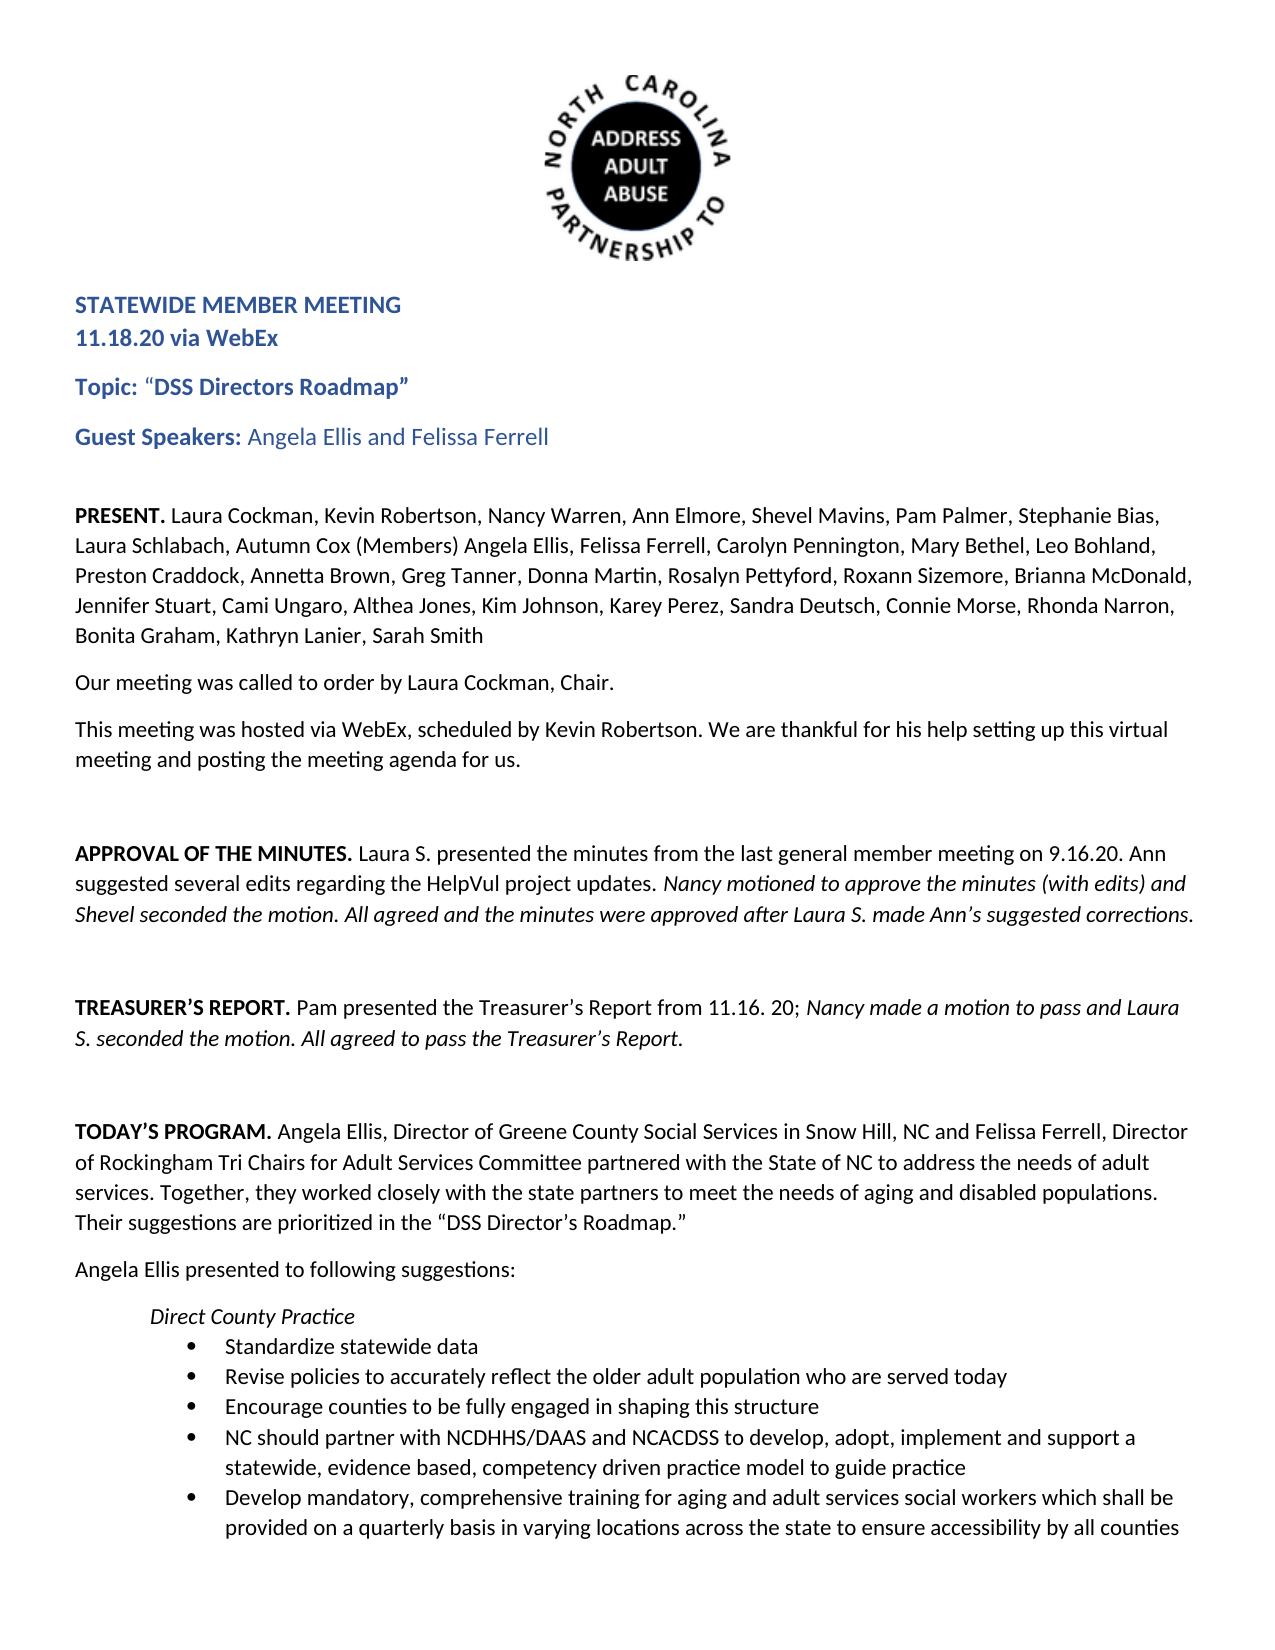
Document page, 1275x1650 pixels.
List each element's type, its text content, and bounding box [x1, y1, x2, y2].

list Develop mandatory, comprehensive training for aging and adult services social workers which shall be provided on a quarterly basis in varying locations across the state to ensure accessibility by all counties [187, 1483, 1200, 1541]
text TODAY’S PROGRAM. Angela Ellis, Director of Greene County Social Services in Snow Hill, NC and Felissa Ferrell, Director of Rockingham Tri Chairs for Adult Services Committee partnered with the State of NC to address the needs of adult services. Together, they worked closely with the state partners to meet the needs of aging and disabled populations. Their suggestions are prioritized in the “DSS Director’s Roadmap.” [75, 1117, 1200, 1236]
text Topic: “DSS Directors Roadmap” [75, 371, 1200, 402]
text This meeting was hosted via WebEx, scheduled by Kevin Robertson. We are thankful for his help setting up this virtual meeting and posting the meeting agenda for us. [75, 715, 1200, 774]
text Angela Ellis presented to following suggestions: [75, 1255, 1200, 1283]
text Guest Speakers: Angela Ellis and Felissa Ferrell [75, 421, 1200, 452]
list Standardize statewide data [187, 1332, 1200, 1360]
list NC should partner with NCDHHS/DAAS and NCACDSS to develop, adopt, implement and support a statewide, evidence based, competency driven practice model to guide practice [187, 1423, 1200, 1481]
picture [544, 75, 731, 261]
text STATEWIDE MEMBER MEETING 11.18.20 via WebEx [75, 289, 1200, 352]
list Encourage counties to be fully engaged in shaping this structure [187, 1392, 1200, 1421]
list Revise policies to accurately reflect the older adult population who are served today [187, 1362, 1200, 1390]
text TREASURER’S REPORT. Pam presented the Treasurer’s Report from 11.16. 20; Nancy made a motion to pass and Laura S. seconded the motion. All agreed to pass the Treasurer’s Report. [75, 993, 1200, 1052]
list Direct County Practice [150, 1302, 1200, 1330]
text APPROVAL OF THE MINUTES. Laura S. presented the minutes from the last general member meeting on 9.16.20. Ann suggested several edits regarding the HelpVul project updates. Nancy motioned to approve the minutes (with edits) and Shevel seconded the motion. All agreed and the minutes were approved after Laura S. made Ann’s suggested corrections. [75, 839, 1200, 928]
text PRESENT. Laura Cockman, Kevin Robertson, Nancy Warren, Ann Elmore, Shevel Mavins, Pam Palmer, Stephanie Bias, Laura Schlabach, Autumn Cox (Members) Angela Ellis, Felissa Ferrell, Carolyn Pennington, Mary Bethel, Leo Bohland, Preston Craddock, Annetta Brown, Greg Tanner, Donna Martin, Rosalyn Pettyford, Roxann Sizemore, Brianna McDonald, Jennifer Stuart, Cami Ungaro, Althea Jones, Kim Johnson, Karey Perez, Sandra Deutsch, Connie Morse, Rhonda Narron, Bonita Graham, Kathryn Lanier, Sarah Smith [75, 501, 1200, 650]
text Our meeting was called to order by Laura Cockman, Chair. [75, 668, 1200, 697]
